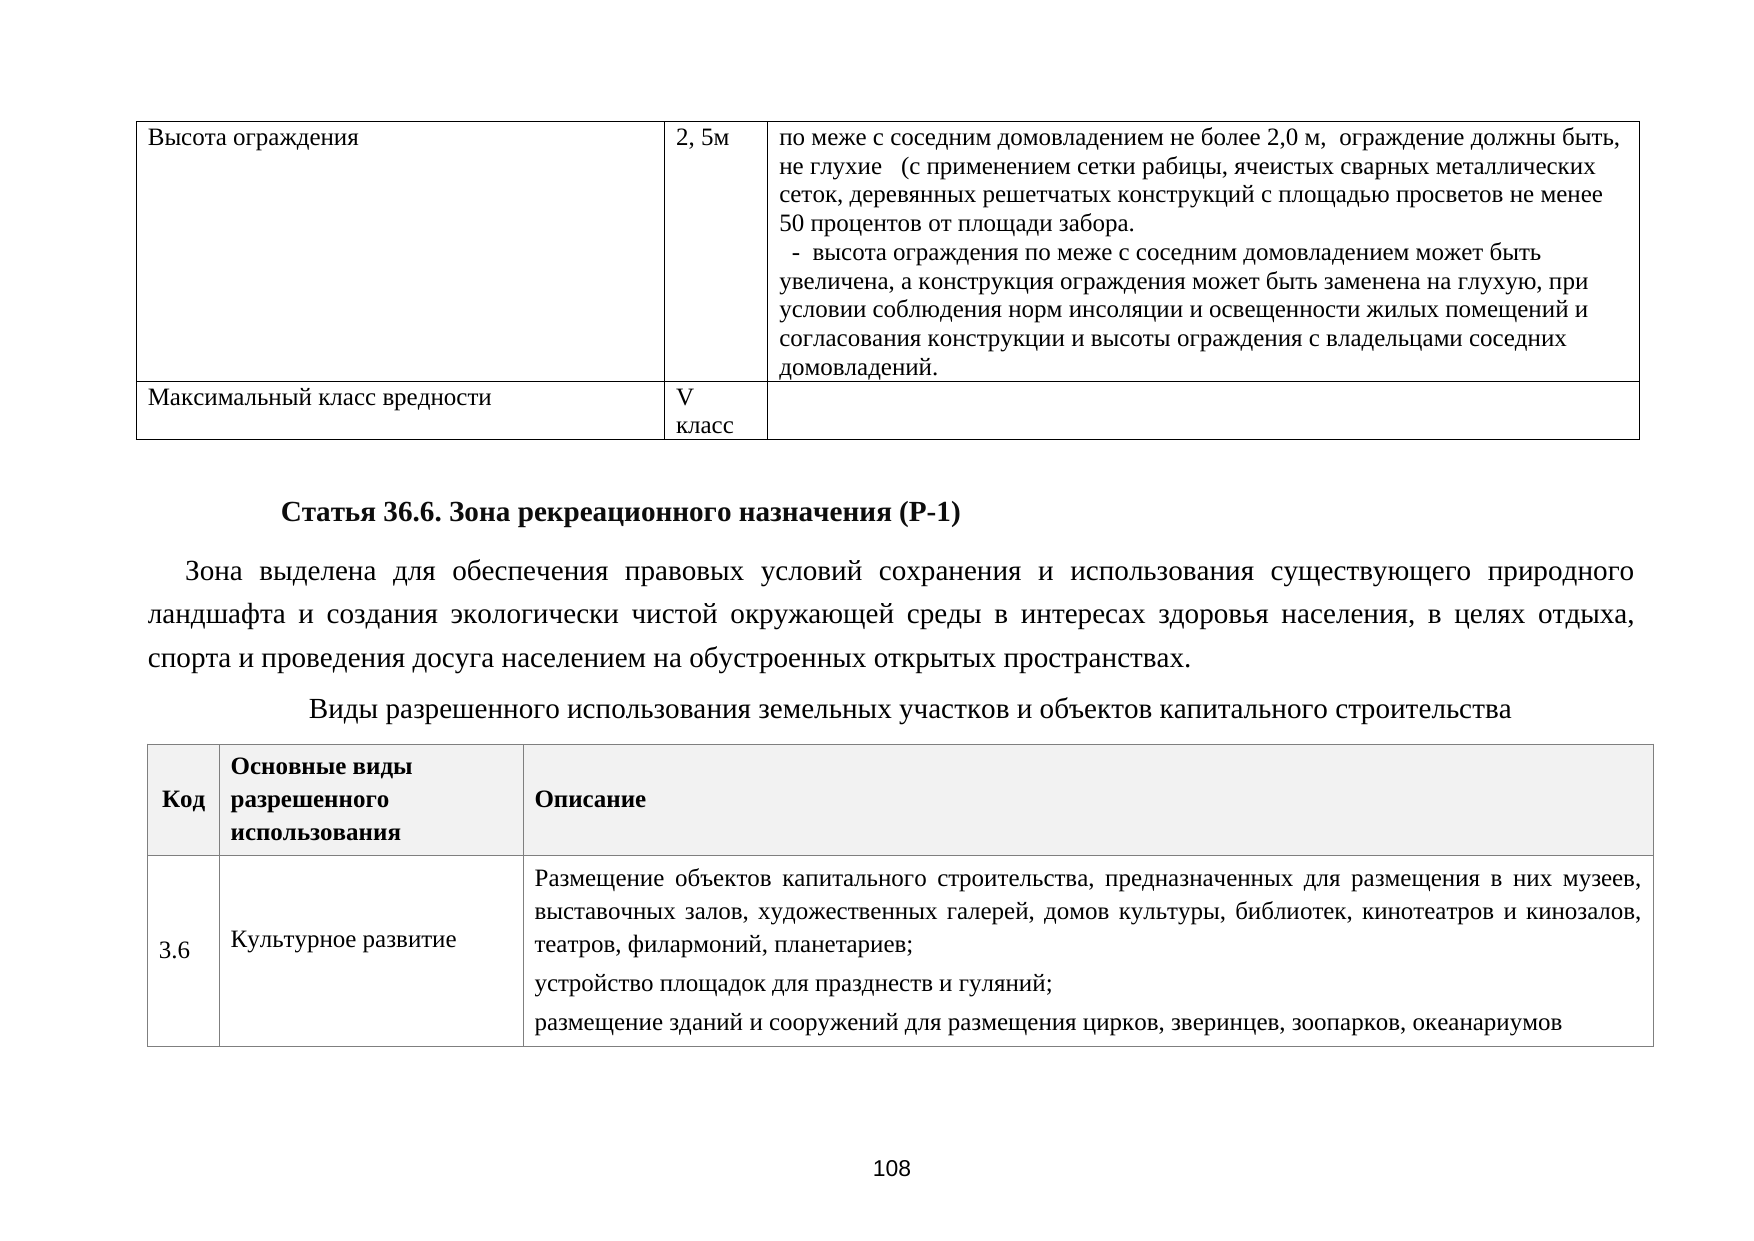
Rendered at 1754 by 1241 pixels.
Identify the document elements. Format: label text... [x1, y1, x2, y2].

text Виды разрешенного использования земельных участков и объектов капитального строительства [148, 692, 1636, 725]
table_cell Размещение объектов капитального строительства, предназначенных для размещения в них музеев, выставочных залов, художественных галерей, домов культуры, библиотек, кинотеатров и кинозалов, театров, филармоний, планетариев; устройство площадок для празднеств и гуляний; размещение зданий и сооружений для размещения цирков, зверинцев, зоопарков, океанариумов [524, 856, 1653, 1046]
table_cell Культурное развитие [220, 856, 523, 1046]
table_cell 2, 5м [665, 122, 767, 381]
text Статья 36.6. Зона рекреационного назначения (Р-1) [281, 494, 1636, 528]
table_cell по меже с соседним домовладением не более 2,0 м, ограждение должны быть, не глухие (с применением сетки рабицы, ячеистых сварных металлических сеток, деревянных решетчатых конструкций с площадью просветов не менее 50 процентов от площади забора. - высота ограждения по меже с соседним домовладением может быть увеличена, а конструкция ограждения может быть заменена на глухую, при условии соблюдения норм инсоляции и освещенности жилых помещений и согласования конструкции и высоты ограждения с владельцами соседних домовладений. [768, 122, 1639, 381]
text Зона выделена для обеспечения правовых условий сохранения и использования существующего природного ландшафта и создания экологически чистой окружающей среды в интересах здоровья населения, в целях отдыха, спорта и проведения досуга населением на обустроенных открытых пространствах. [148, 553, 1636, 673]
table_cell V класс [665, 382, 767, 439]
table_cell [768, 382, 1639, 439]
table_header Описание [524, 745, 1653, 855]
table_header Основные виды разрешенного использования [220, 745, 523, 855]
table_header Код [148, 745, 219, 855]
table_cell Максимальный класс вредности [137, 382, 664, 439]
table_cell 3.6 [148, 856, 219, 1046]
table_cell Высота ограждения [137, 122, 664, 381]
